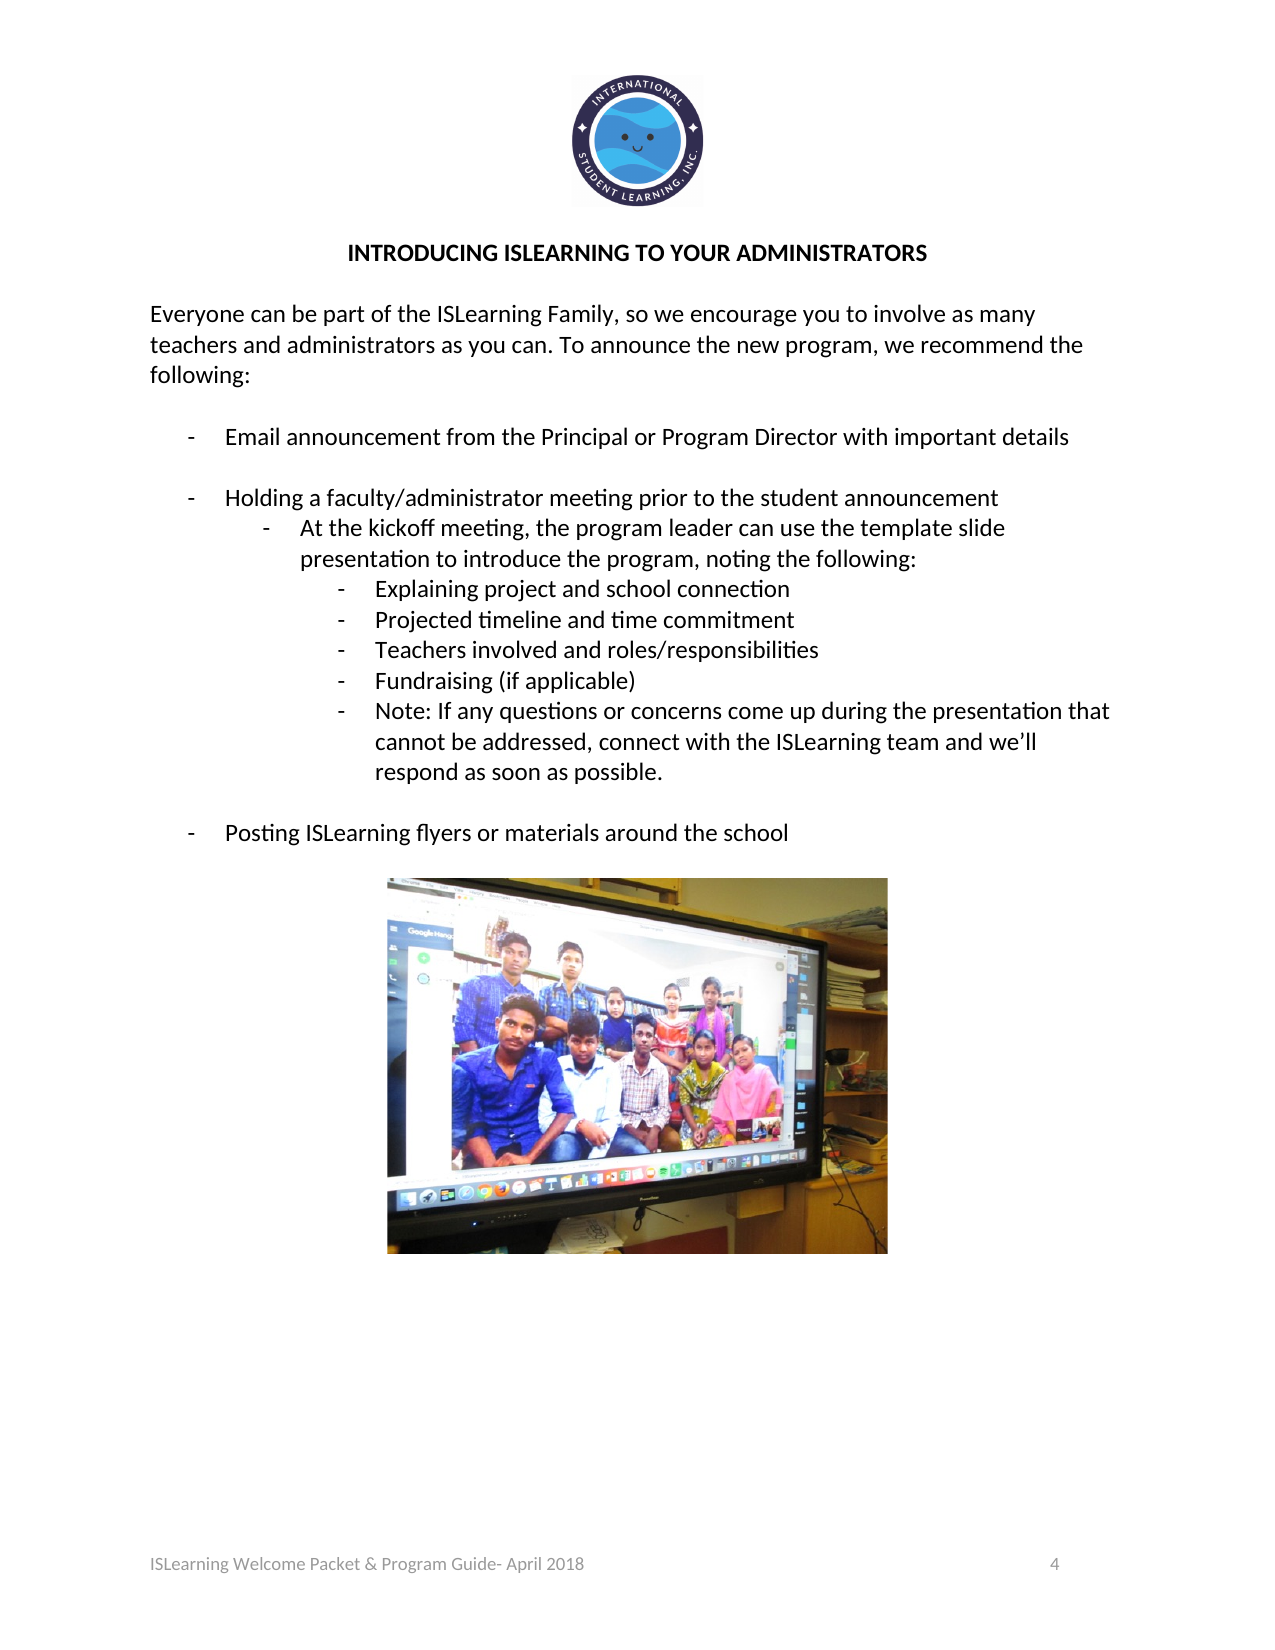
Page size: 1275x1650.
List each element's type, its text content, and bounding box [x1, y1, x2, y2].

picture [571, 75, 704, 207]
picture [387, 878, 888, 1254]
list Fundraising (if applicable) [337, 665, 1125, 695]
list Holding a faculty/administrator meeting prior to the student announcement [187, 482, 1125, 512]
list Teachers involved and roles/responsibilities [337, 634, 1125, 665]
list Explaining project and school connection [337, 573, 1125, 604]
text INTRODUCING ISLEARNING TO YOUR ADMINISTRATORS [150, 238, 1125, 268]
list At the kickoff meeting, the program leader can use the template slide presentation to introduce the program, noting the following: [262, 512, 1125, 573]
list Email announcement from the Principal or Program Director with important details [187, 421, 1125, 451]
list Note: If any questions or concerns come up during the presentation that cannot be addressed, connect with the ISLearning team and we’ll respond as soon as possible. [337, 695, 1125, 787]
text Everyone can be part of the ISLearning Family, so we encourage you to involve as many teachers and administrators as you can. To announce the new program, we recommend the following: [150, 299, 1125, 390]
list Projected timeline and time commitment [337, 604, 1125, 634]
list Posting ISLearning flyers or materials around the school [187, 817, 1125, 848]
